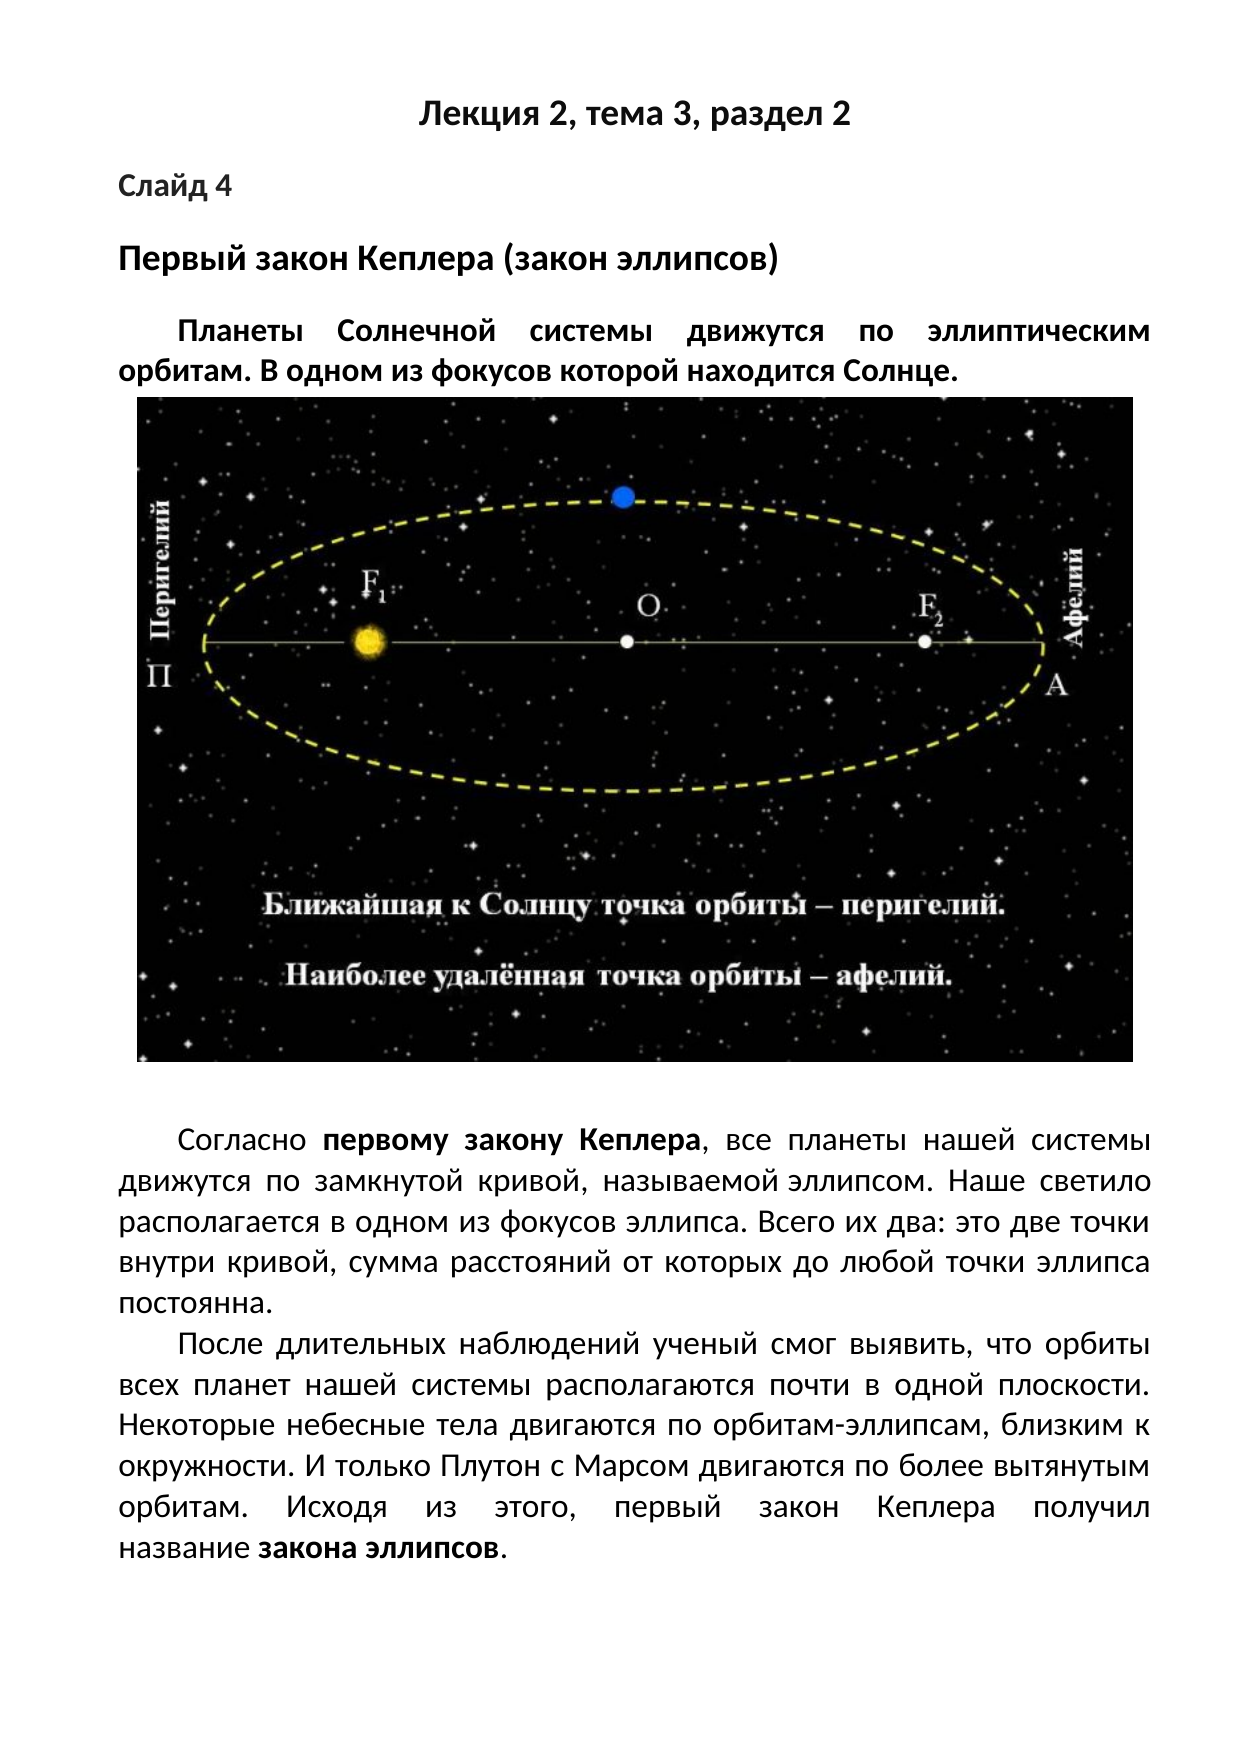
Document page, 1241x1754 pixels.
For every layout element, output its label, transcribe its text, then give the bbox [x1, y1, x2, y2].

picture [137, 397, 1133, 1062]
text Согласно первому закону Кеплера, все планеты нашей системы движутся по замкнутой кривой, называемой эллипсом. Наше светило располагается в одном из фокусов эллипса. Всего их два: это две точки внутри кривой, сумма расстояний от которых до любой точки эллипса постоянна. [118, 1118, 1152, 1322]
subtitle Слайд 4 [118, 164, 1152, 204]
subtitle Первый закон Кеплера (закон эллипсов) [118, 233, 1152, 279]
text Планеты Солнечной системы движутся по эллиптическим орбитам. В одном из фокусов которой находится Солнце. [118, 308, 1152, 390]
text После длительных наблюдений ученый смог выявить, что орбиты всех планет нашей системы располагаются почти в одной плоскости. Некоторые небесные тела двигаются по орбитам-эллипсам, близким к окружности. И только Плутон с Марсом двигаются по более вытянутым орбитам. Исходя из этого, первый закон Кеплера получил название закона эллипсов. [118, 1322, 1152, 1566]
text Лекция 2, тема 3, раздел 2 [118, 89, 1152, 134]
